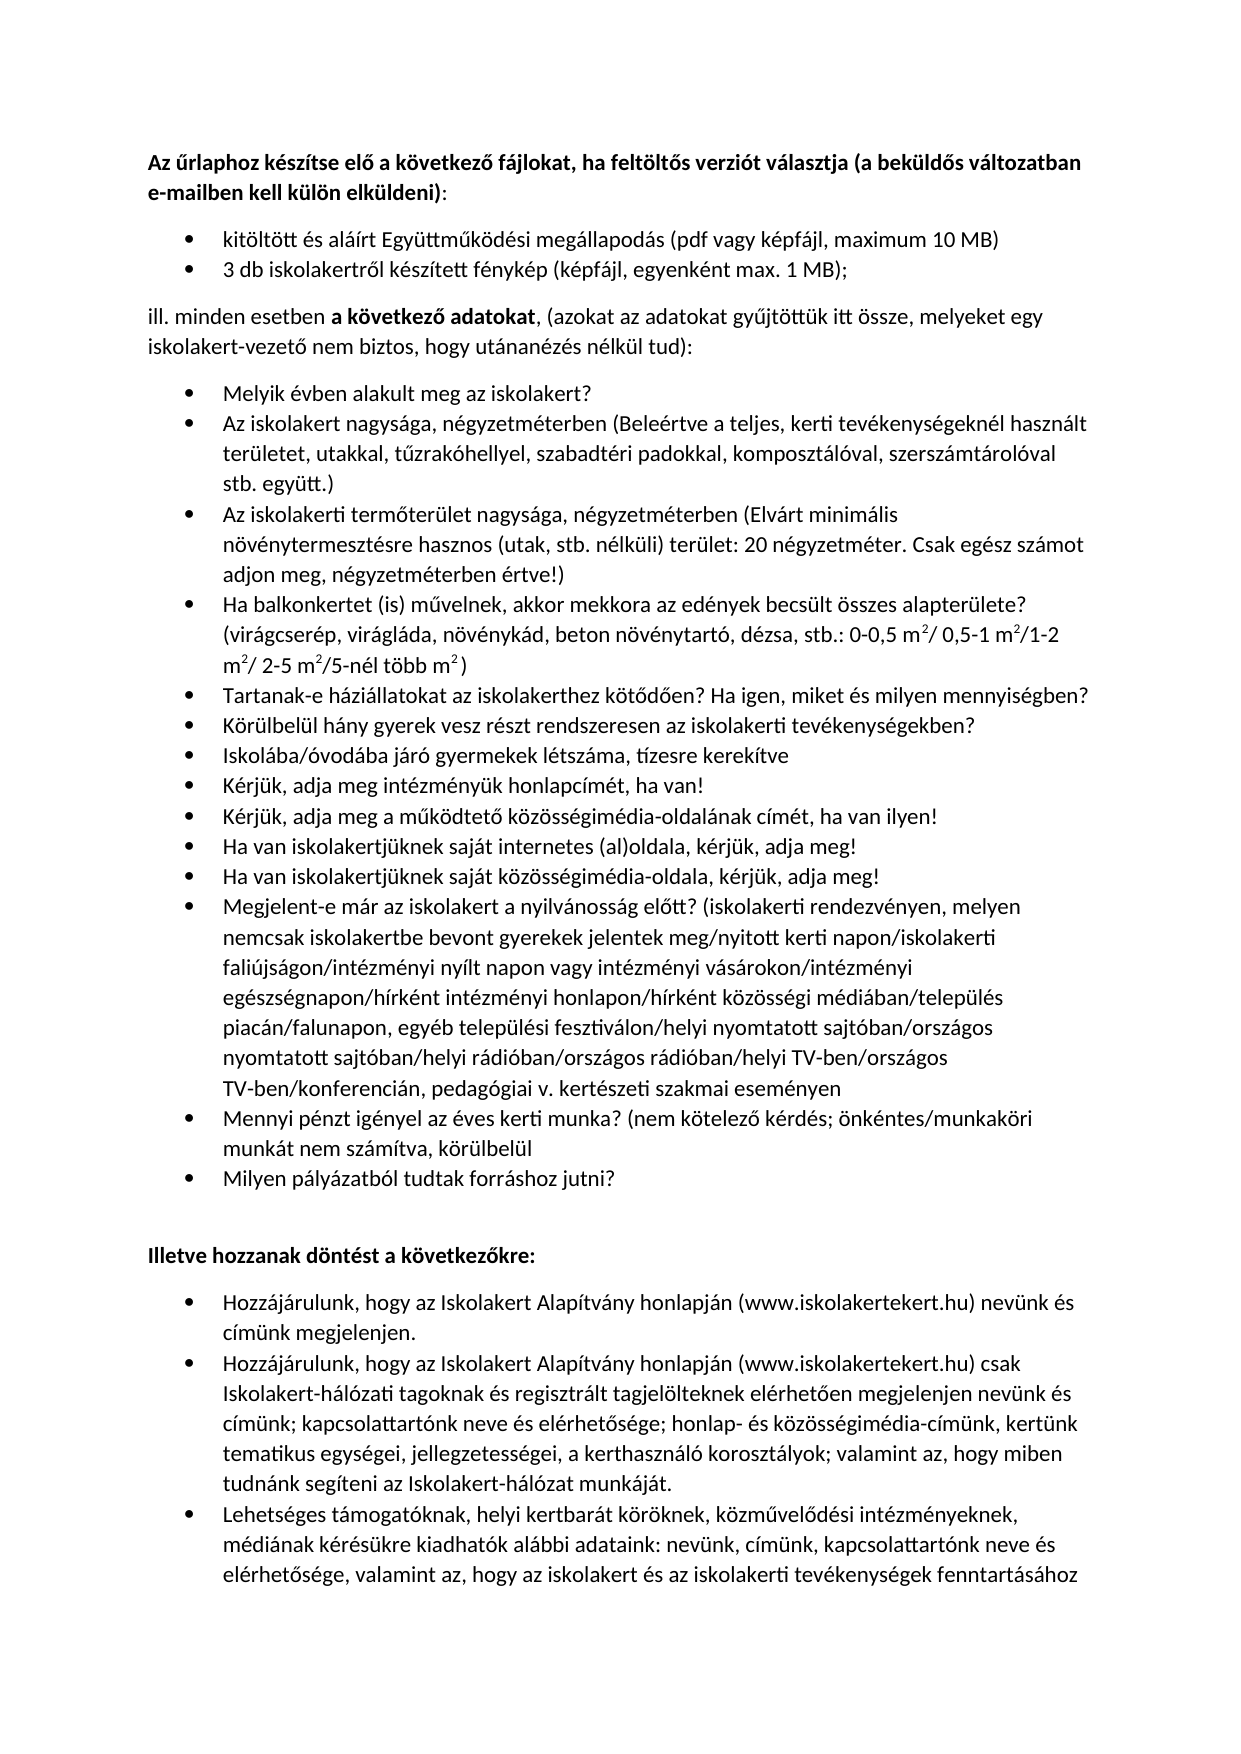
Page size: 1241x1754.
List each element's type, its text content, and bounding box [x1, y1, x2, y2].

list 3 db iskolakertről készített fénykép (képfájl, egyenként max. 1 MB); [185, 255, 1093, 283]
list Ha balkonkertet (is) művelnek, akkor mekkora az edények becsült összes alapterülete? (virágcserép, virágláda, növénykád, beton növénytartó, dézsa, stb.: 0-0,5 m2/ 0,5-1 m2/1-2 m2/ 2-5 m2/5-nél több m2 ) [185, 590, 1093, 679]
list Tartanak-e háziállatokat az iskolakerthez kötődően? Ha igen, miket és milyen mennyiségben? [185, 681, 1093, 709]
list Az iskolakerti termőterület nagysága, négyzetméterben (Elvárt minimális növénytermesztésre hasznos (utak, stb. nélküli) terület: 20 négyzetméter. Csak egész számot adjon meg, négyzetméterben értve!) [185, 500, 1093, 588]
list Melyik évben alakult meg az iskolakert? [185, 379, 1093, 407]
list Ha van iskolakertjüknek saját internetes (al)oldala, kérjük, adja meg! [185, 832, 1093, 860]
list kitöltött és aláírt Együttműködési megállapodás (pdf vagy képfájl, maximum 10 MB) [185, 225, 1093, 253]
text Illetve hozzanak döntést a következőkre: [148, 1241, 1093, 1269]
list Körülbelül hány gyerek vesz részt rendszeresen az iskolakerti tevékenységekben? [185, 711, 1093, 739]
list Az iskolakert nagysága, négyzetméterben (Beleértve a teljes, kerti tevékenységeknél használt területet, utakkal, tűzrakóhellyel, szabadtéri padokkal, komposztálóval, szerszámtárolóval stb. együtt.) [185, 409, 1093, 497]
list Ha van iskolakertjüknek saját közösségimédia-oldala, kérjük, adja meg! [185, 862, 1093, 890]
list Kérjük, adja meg intézményük honlapcímét, ha van! [185, 772, 1093, 799]
list Kérjük, adja meg a működtető közösségimédia-oldalának címét, ha van ilyen! [185, 802, 1093, 830]
text ill. minden esetben a következő adatokat, (azokat az adatokat gyűjtöttük itt össze, melyeket egy iskolakert-vezető nem biztos, hogy utánanézés nélkül tud): [148, 302, 1093, 360]
list Iskolába/óvodába járó gyermekek létszáma, tízesre kerekítve [185, 741, 1093, 769]
list Hozzájárulunk, hogy az Iskolakert Alapítvány honlapján (www.iskolakertekert.hu) csak Iskolakert-hálózati tagoknak és regisztrált tagjelölteknek elérhetően megjelenjen nevünk és címünk; kapcsolattartónk neve és elérhetősége; honlap- és közösségimédia-címünk, kertünk tematikus egységei, jellegzetességei, a kerthasználó korosztályok; valamint az, hogy miben tudnánk segíteni az Iskolakert-hálózat munkáját. [185, 1349, 1093, 1497]
list Milyen pályázatból tudtak forráshoz jutni? [185, 1164, 1093, 1192]
text Az űrlaphoz készítse elő a következő fájlokat, ha feltöltős verziót választja (a beküldős változatban e-mailben kell külön elküldeni): [148, 148, 1093, 206]
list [185, 1500, 1093, 1588]
list Mennyi pénzt igényel az éves kerti munka? (nem kötelező kérdés; önkéntes/munkaköri munkát nem számítva, körülbelül [185, 1104, 1093, 1162]
list Megjelent-e már az iskolakert a nyilvánosság előtt? (iskolakerti rendezvényen, melyen nemcsak iskolakertbe bevont gyerekek jelentek meg/nyitott kerti napon/iskolakerti faliújságon/intézményi nyílt napon vagy intézményi vásárokon/intézményi egészségnapon/hírként intézményi honlapon/hírként közösségi médiában/település piacán/falunapon, egyéb települési fesztiválon/helyi nyomtatott sajtóban/országos nyomtatott sajtóban/helyi rádióban/országos rádióban/helyi TV-ben/országos TV-ben/konferencián, pedagógiai v. kertészeti szakmai eseményen [185, 892, 1093, 1102]
list Hozzájárulunk, hogy az Iskolakert Alapítvány honlapján (www.iskolakertekert.hu) nevünk és címünk megjelenjen. [185, 1288, 1093, 1346]
